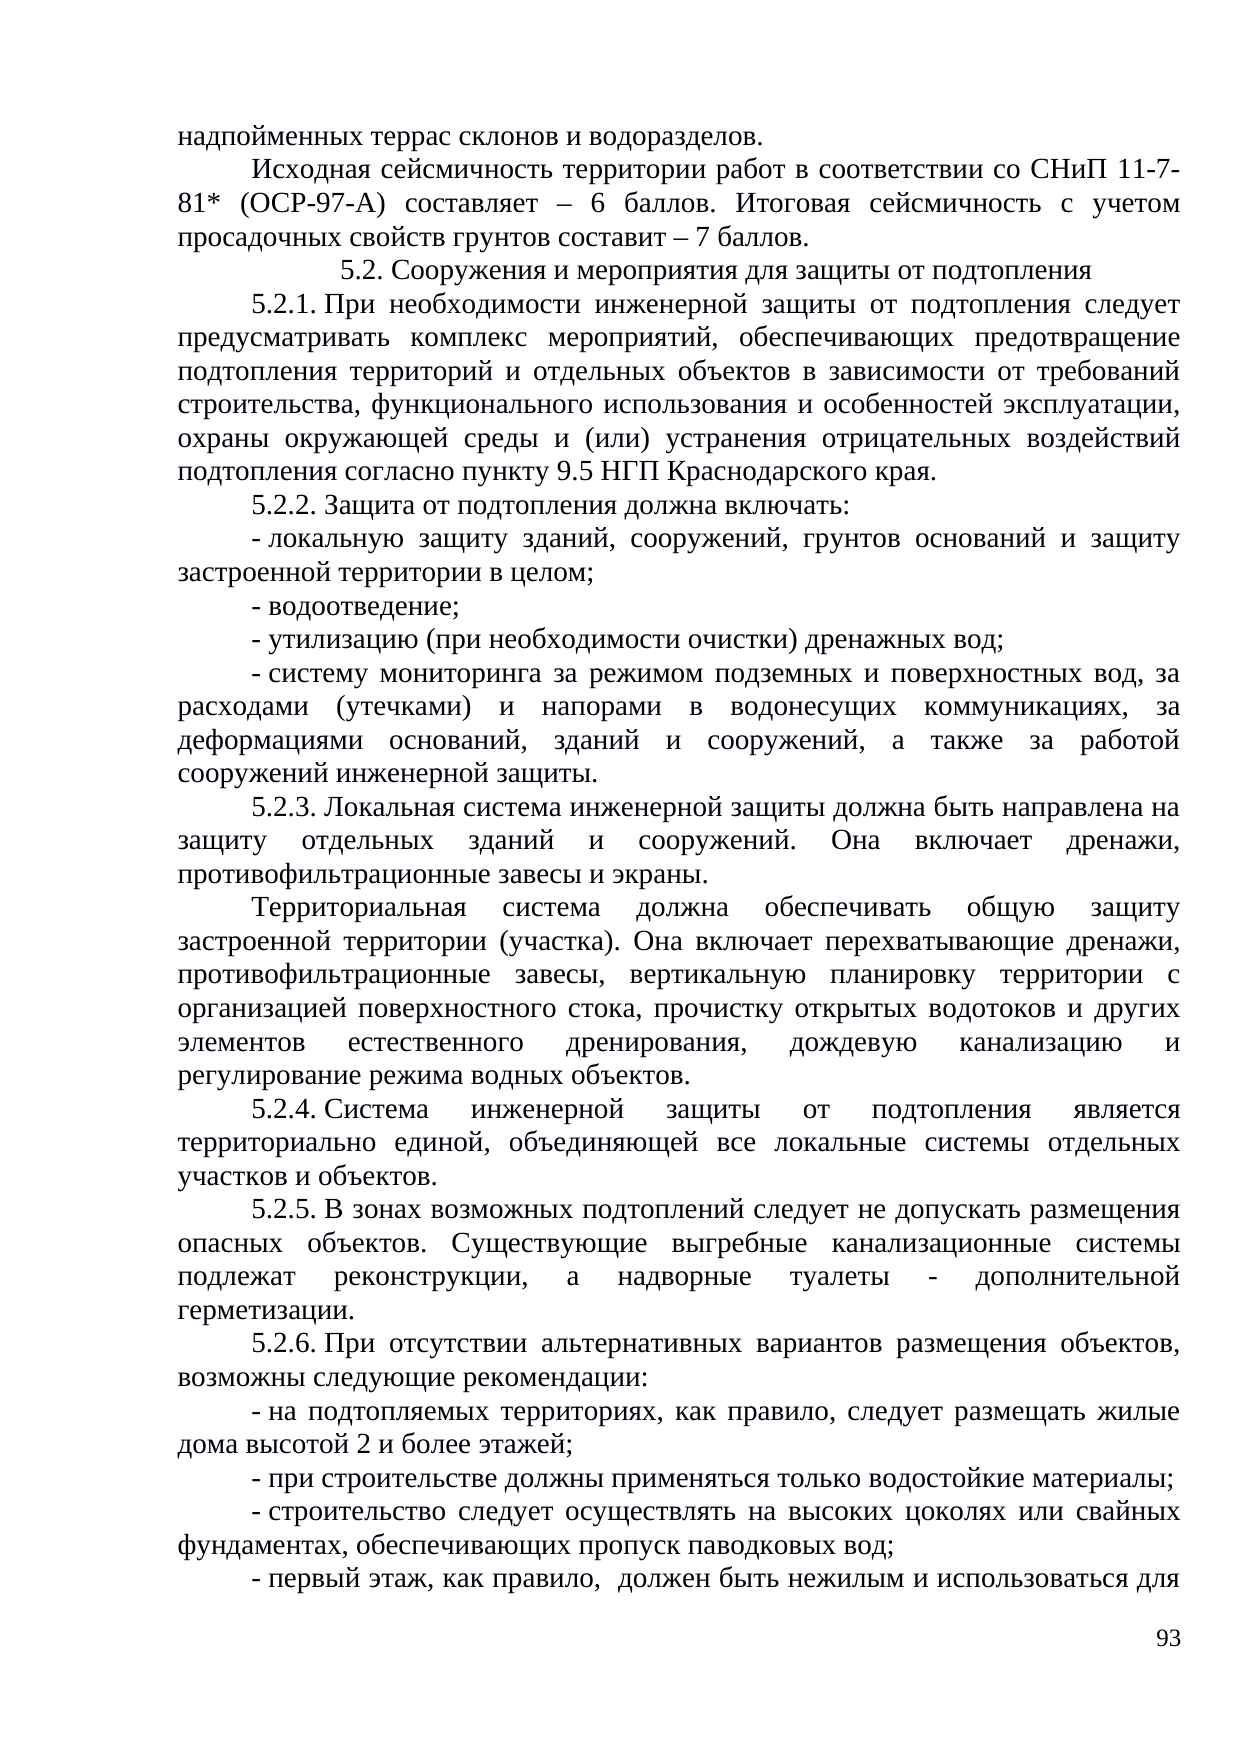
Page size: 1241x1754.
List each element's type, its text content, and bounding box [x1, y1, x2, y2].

text 5.2.4. Система инженерной защиты от подтопления является территориально единой, объединяющей все локальные системы отдельных участков и объектов. [177, 1091, 1181, 1191]
text - строительство следует осуществлять на высоких цоколях или свайных фундаментах, обеспечивающих пропуск паводковых вод; [177, 1493, 1181, 1560]
text 5.2.2. Защита от подтопления должна включать: [177, 487, 1181, 521]
text - водоотведение; [177, 588, 1181, 621]
text - локальную защиту зданий, сооружений, грунтов оснований и защиту застроенной территории в целом; [177, 521, 1181, 588]
text - утилизацию (при необходимости очистки) дренажных вод; [177, 621, 1181, 655]
text - при строительстве должны применяться только водостойкие материалы; [177, 1460, 1181, 1493]
text 5.2.3. Локальная система инженерной защиты должна быть направлена на защиту отдельных зданий и сооружений. Она включает дренажи, противофильтрационные завесы и экраны. [177, 789, 1181, 889]
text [177, 1560, 1181, 1594]
text 5.2.5. В зонах возможных подтоплений следует не допускать размещения опасных объектов. Существующие выгребные канализационные системы подлежат реконструкции, а надворные туалеты - дополнительной герметизации. [177, 1191, 1181, 1326]
text Территориальная система должна обеспечивать общую защиту застроенной территории (участка). Она включает перехватывающие дренажи, противофильтрационные завесы, вертикальную планировку территории с организацией поверхностного стока, прочистку открытых водотоков и других элементов естественного дренирования, дождевую канализацию и регулирование режима водных объектов. [177, 889, 1181, 1091]
text - систему мониторинга за режимом подземных и поверхностных вод, за расходами (утечками) и напорами в водонесущих коммуникациях, за деформациями оснований, зданий и сооружений, а также за работой сооружений инженерной защиты. [177, 655, 1181, 789]
text 5.2.6. При отсутствии альтернативных вариантов размещения объектов, возможны следующие рекомендации: [177, 1326, 1181, 1393]
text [177, 118, 1181, 152]
text 5.2.1. При необходимости инженерной защиты от подтопления следует предусматривать комплекс мероприятий, обеспечивающих предотвращение подтопления территорий и отдельных объектов в зависимости от требований строительства, функционального использования и особенностей эксплуатации, охраны окружающей среды и (или) устранения отрицательных воздействий подтопления согласно пункту 9.5 НГП Краснодарского края. [177, 286, 1181, 487]
text Исходная сейсмичность территории работ в соответствии со СНиП 11-7-81* (ОСР-97-А) составляет – 6 баллов. Итоговая сейсмичность с учетом просадочных свойств грунтов составит – 7 баллов. [177, 152, 1181, 252]
text - на подтопляемых территориях, как правило, следует размещать жилые дома высотой 2 и более этажей; [177, 1393, 1181, 1460]
text 5.2. Сооружения и мероприятия для защиты от подтопления [177, 252, 1181, 286]
